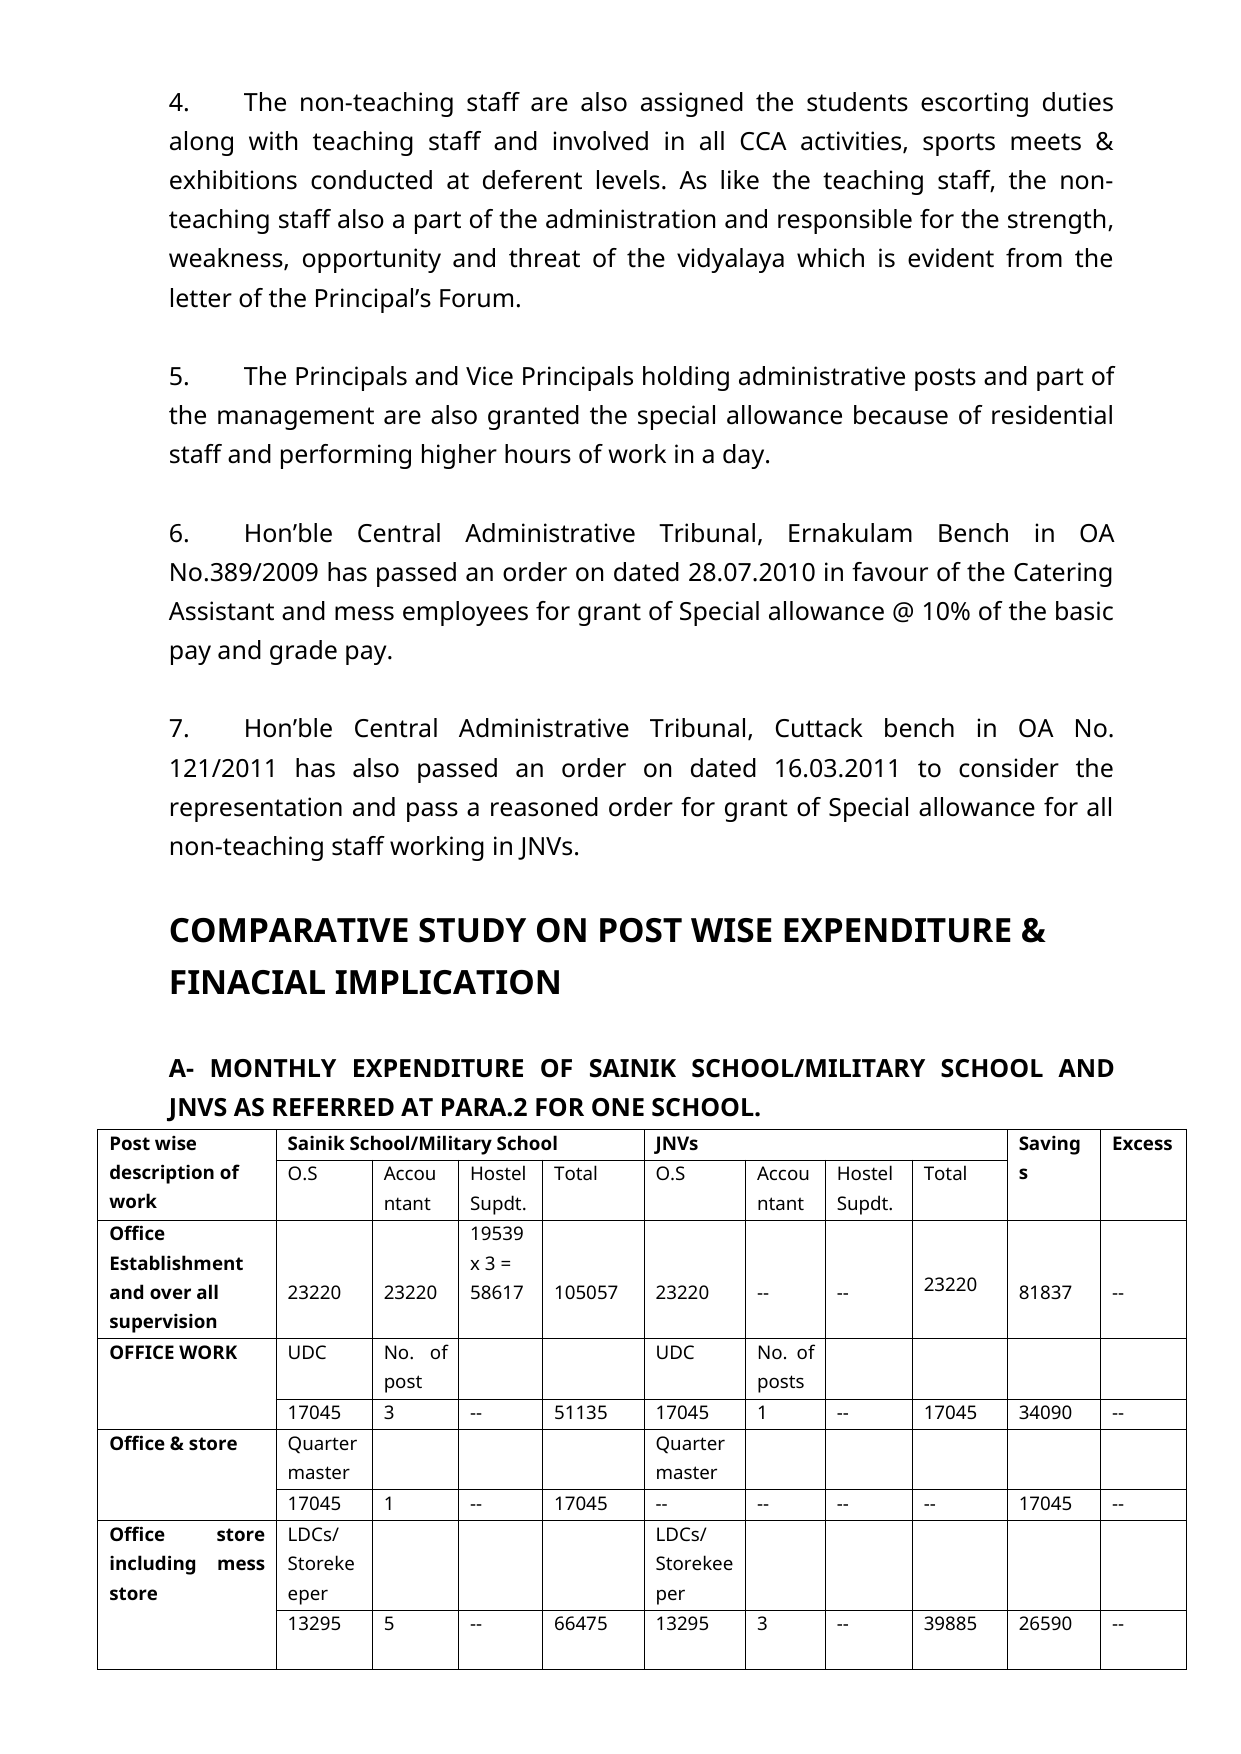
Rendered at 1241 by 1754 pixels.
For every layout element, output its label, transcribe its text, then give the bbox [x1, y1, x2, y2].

table_cell Quarter master [277, 1430, 372, 1489]
table_cell [1008, 1521, 1100, 1609]
table_cell [1101, 1339, 1186, 1398]
table_header JNVs [645, 1130, 1007, 1159]
table_cell -- [1101, 1400, 1186, 1429]
table_cell 13295 [277, 1611, 372, 1669]
table_header Post wise description of work [98, 1130, 276, 1220]
table_cell Total [543, 1161, 644, 1220]
table_cell 23220 [277, 1221, 372, 1338]
table_cell -- [826, 1490, 912, 1520]
table_cell 17045 [913, 1400, 1007, 1429]
table_cell Quarter master [645, 1430, 745, 1489]
table_cell 17045 [277, 1400, 372, 1429]
table_cell [1008, 1430, 1100, 1489]
table_cell [1008, 1339, 1100, 1398]
table_cell 1 [746, 1400, 825, 1429]
table_cell [1101, 1521, 1186, 1609]
table_cell [826, 1521, 912, 1609]
table_cell 34090 [1008, 1400, 1100, 1429]
text COMPARATIVE STUDY ON POST WISE EXPENDITURE & FINACIAL IMPLICATION [169, 907, 1115, 1004]
table_cell -- [459, 1490, 542, 1520]
table_cell [543, 1339, 644, 1398]
table_cell [1101, 1430, 1186, 1489]
table_cell 3 [746, 1611, 825, 1669]
table_cell 19539 x 3 = 58617 [459, 1221, 542, 1338]
table_cell -- [826, 1400, 912, 1429]
table_cell 17045 [1008, 1490, 1100, 1520]
table_cell OFFICE WORK [98, 1339, 276, 1429]
table_cell LDCs/ Storekeeper [277, 1521, 372, 1609]
text 4. The non-teaching staff are also assigned the students escorting duties along with teaching staff and involved in all CCA activities, sports meets & exhibitions conducted at deferent levels. As like the teaching staff, the non-teaching staff also a part of the administration and responsible for the strength, weakness, opportunity and threat of the vidyalaya which is evident from the letter of the Principal’s Forum. [169, 84, 1115, 314]
table_cell UDC [277, 1339, 372, 1398]
table_cell [746, 1430, 825, 1489]
text A- MONTHLY EXPENDITURE OF SAINIK SCHOOL/MILITARY SCHOOL AND JNVS AS REFERRED AT PARA.2 FOR ONE SCHOOL. [169, 1050, 1115, 1124]
table_header Savings [1008, 1130, 1100, 1220]
table_cell 1 [373, 1490, 458, 1520]
table_cell -- [459, 1611, 542, 1669]
table_cell -- [645, 1490, 745, 1520]
table_cell -- [826, 1221, 912, 1338]
table_cell -- [913, 1490, 1007, 1520]
table_cell LDCs/ Storekeeper [645, 1521, 745, 1609]
table_cell -- [746, 1490, 825, 1520]
table_header Excess [1101, 1130, 1186, 1220]
table_cell [913, 1430, 1007, 1489]
table_cell [826, 1339, 912, 1398]
table_cell [913, 1339, 1007, 1398]
table_cell Hostel Supdt. [826, 1161, 912, 1220]
table_cell Office Establishment and over all supervision [98, 1221, 276, 1338]
table_cell Office store including mess store [98, 1521, 276, 1669]
table_cell 3 [373, 1400, 458, 1429]
table_cell 17045 [543, 1490, 644, 1520]
table_cell 23220 [373, 1221, 458, 1338]
table_cell Total [913, 1161, 1007, 1220]
table_cell 66475 [543, 1611, 644, 1669]
table_cell O.S [645, 1161, 745, 1220]
table_cell [459, 1521, 542, 1609]
table_cell No. of posts [746, 1339, 825, 1398]
table_cell 51135 [543, 1400, 644, 1429]
table_cell Accountant [746, 1161, 825, 1220]
table_cell Hostel Supdt. [459, 1161, 542, 1220]
table_cell -- [1101, 1611, 1186, 1669]
table_cell UDC [645, 1339, 745, 1398]
table_cell [373, 1430, 458, 1489]
table_cell No. of post [373, 1339, 458, 1398]
table_cell 81837 [1008, 1221, 1100, 1338]
table_cell 23220 [645, 1221, 745, 1338]
table_cell Office & store [98, 1430, 276, 1520]
text 7. Hon’ble Central Administrative Tribunal, Cuttack bench in OA No. 121/2011 has also passed an order on dated 16.03.2011 to consider the representation and pass a reasoned order for grant of Special allowance for all non-teaching staff working in JNVs. [169, 711, 1115, 863]
text 6. Hon’ble Central Administrative Tribunal, Ernakulam Bench in OA No.389/2009 has passed an order on dated 28.07.2010 in favour of the Catering Assistant and mess employees for grant of Special allowance @ 10% of the basic pay and grade pay. [169, 515, 1115, 667]
table_cell -- [1101, 1221, 1186, 1338]
table_cell [543, 1430, 644, 1489]
table_cell 105057 [543, 1221, 644, 1338]
table_cell [913, 1521, 1007, 1609]
table_cell 13295 [645, 1611, 745, 1669]
text 5. The Principals and Vice Principals holding administrative posts and part of the management are also granted the special allowance because of residential staff and performing higher hours of work in a day. [169, 358, 1115, 471]
table_cell [459, 1339, 542, 1398]
table_cell [746, 1521, 825, 1609]
table_cell -- [746, 1221, 825, 1338]
table_cell -- [1101, 1490, 1186, 1520]
table_cell [826, 1430, 912, 1489]
table_cell O.S [277, 1161, 372, 1220]
table_cell Accountant [373, 1161, 458, 1220]
table_cell -- [459, 1400, 542, 1429]
table_cell [543, 1521, 644, 1609]
table_cell 23220 [913, 1221, 1007, 1338]
table_cell 17045 [645, 1400, 745, 1429]
table_cell -- [826, 1611, 912, 1669]
table_cell 5 [373, 1611, 458, 1669]
table_cell 26590 [1008, 1611, 1100, 1669]
table_cell 39885 [913, 1611, 1007, 1669]
table_cell [459, 1430, 542, 1489]
table_cell 17045 [277, 1490, 372, 1520]
table_header Sainik School/Military School [277, 1130, 644, 1159]
table_cell [373, 1521, 458, 1609]
